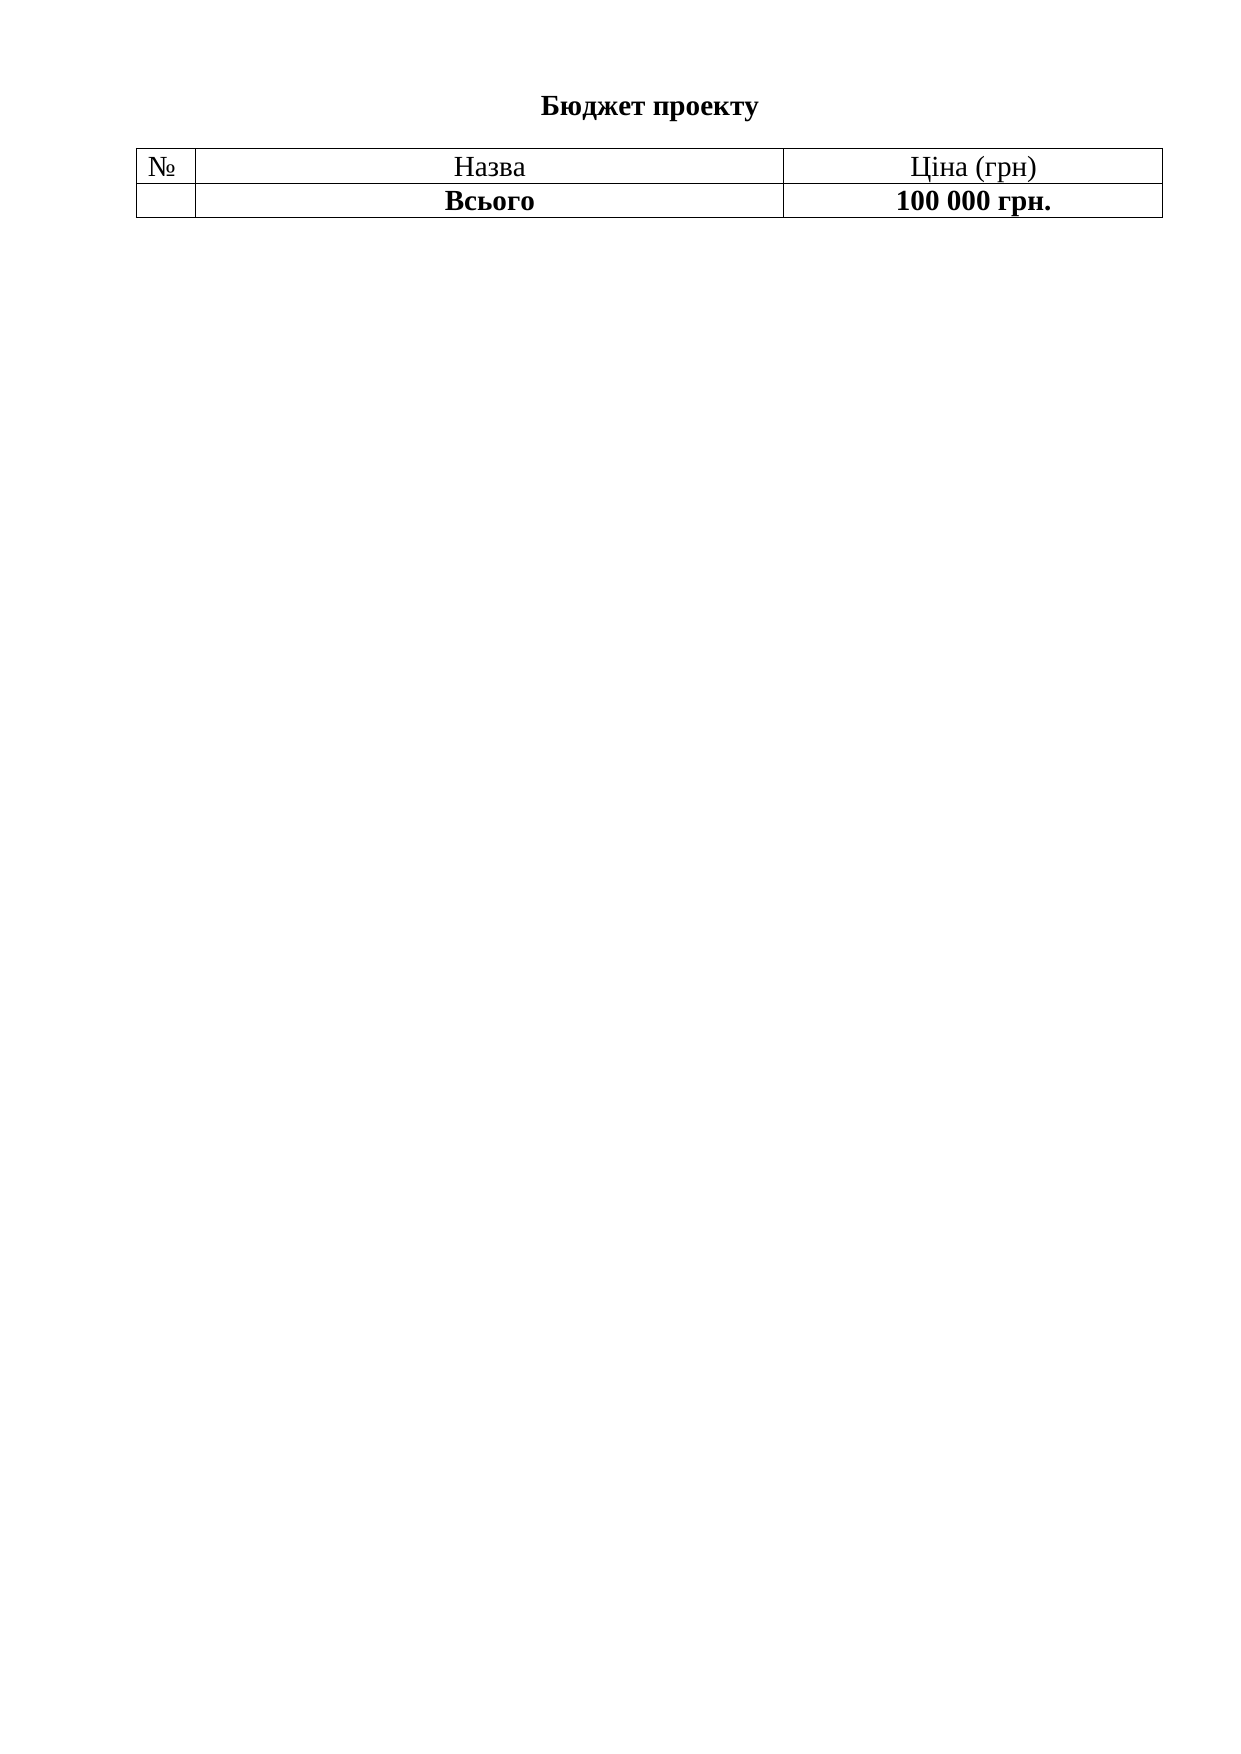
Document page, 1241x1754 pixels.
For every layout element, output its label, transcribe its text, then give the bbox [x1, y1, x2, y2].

text Бюджет проекту [148, 88, 1152, 122]
table_header Назва [196, 149, 783, 182]
table_cell Всього [196, 184, 783, 217]
table_cell 100 000 грн. [784, 184, 1162, 217]
table_header Ціна (грн) [784, 149, 1162, 182]
table_cell [137, 184, 195, 217]
table_header № [137, 149, 195, 182]
